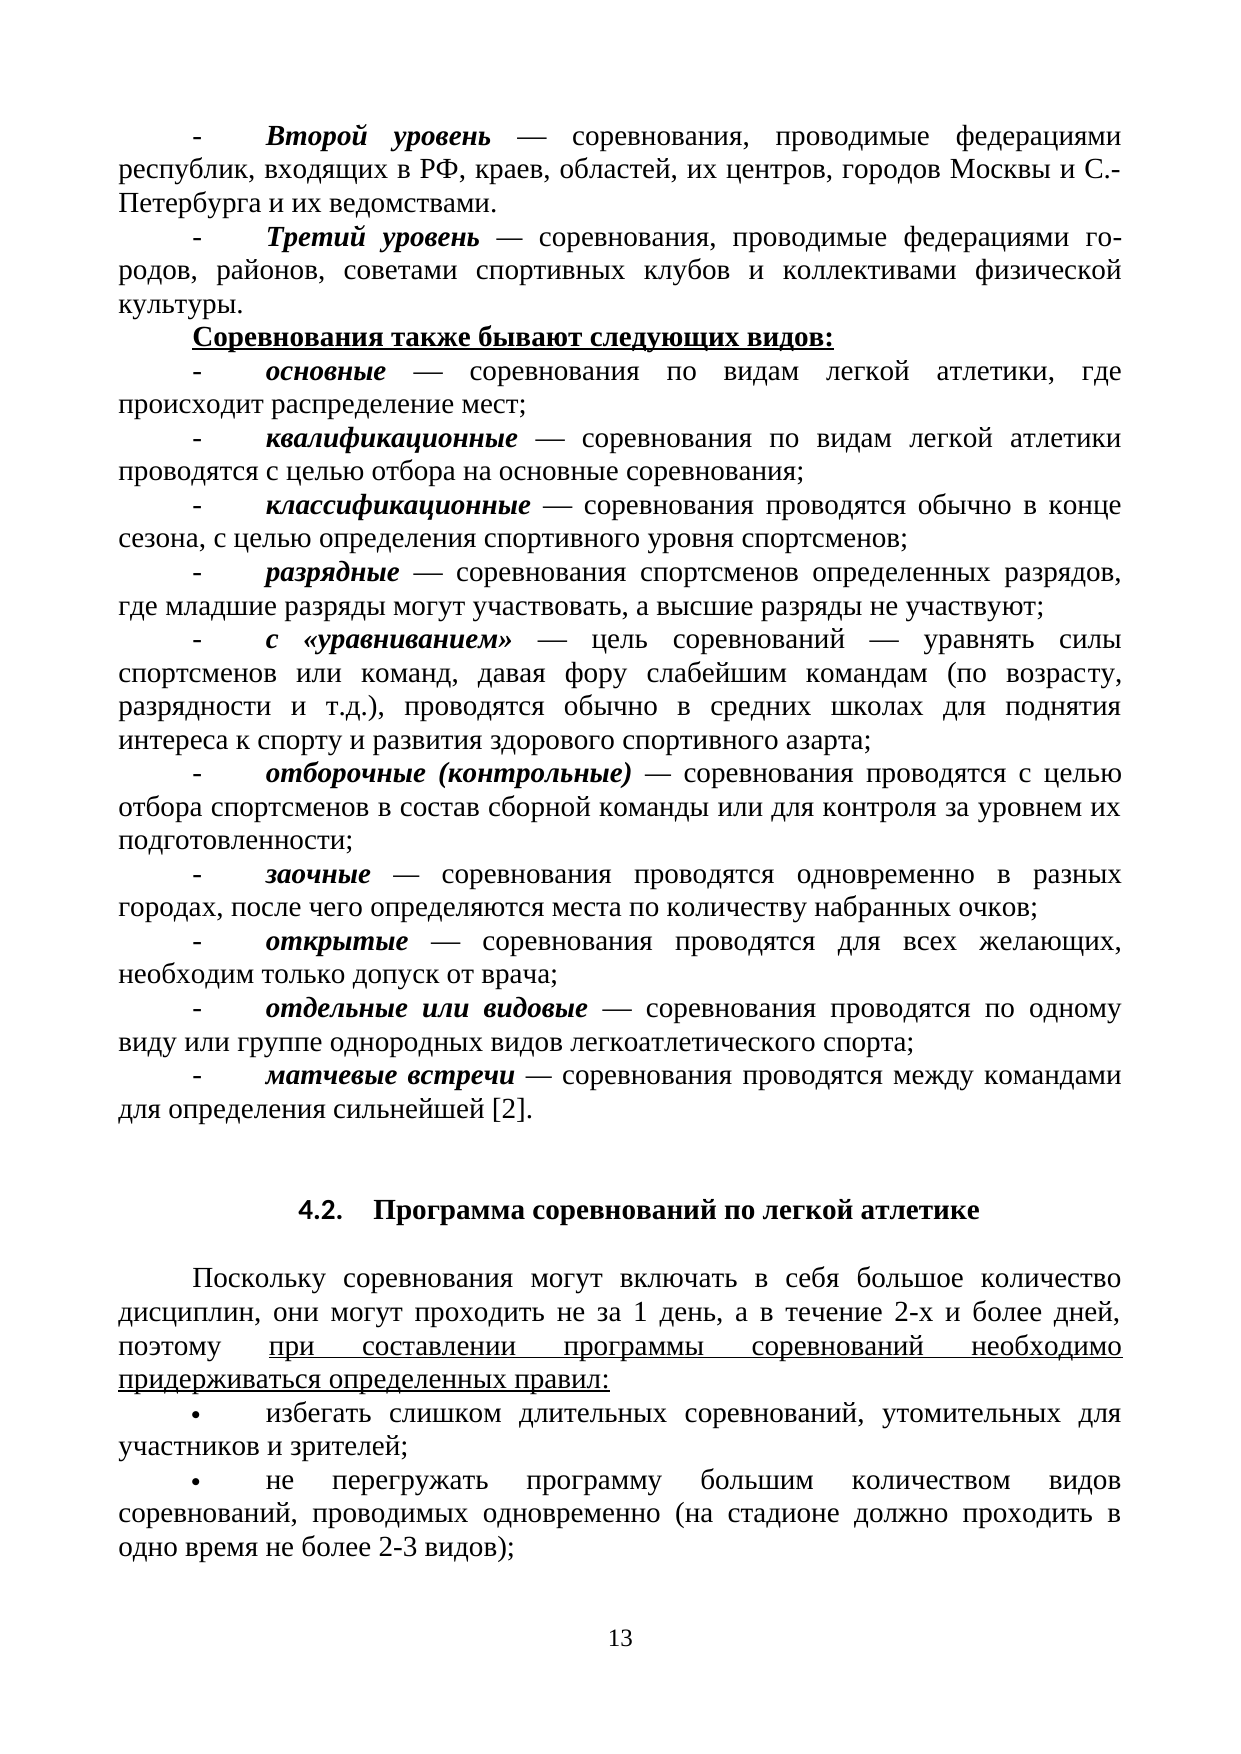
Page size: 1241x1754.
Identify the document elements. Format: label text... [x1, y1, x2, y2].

list не перегружать программу большим количеством видов соревнований, проводимых одновременно (на стадионе должно проходить в одно время не более 2-3 видов); [118, 1462, 1122, 1562]
list квалификационные — соревнования по видам легкой атлетики проводятся с целью отбора на основные соревнования; [118, 420, 1122, 487]
list Второй уровень — соревнования, проводимые федерациями республик, входящих в РФ, краев, областей, их центров, городов Москвы и С.-Петербурга и их ведомствами. [118, 118, 1122, 219]
list классификационные — соревнования проводятся обычно в конце сезона, с целью определения спортивного уровня спортсменов; [118, 487, 1122, 554]
list открытые — соревнования проводятся для всех желающих, необходим только допуск от врача; [118, 923, 1122, 990]
list заочные — соревнования проводятся одновременно в разных городах, после чего определяются места по количеству набранных очков; [118, 856, 1122, 923]
list основные — соревнования по видам легкой атлетики, где происходит распределение мест; [118, 353, 1122, 420]
list с «уравниванием» — цель соревнований — уравнять силы спортсменов или команд, давая фору слабейшим командам (по возрасту, разрядности и т.д.), проводятся обычно в средних школах для поднятия интереса к спорту и развития здорового спортивного азарта; [118, 621, 1122, 755]
list Третий уровень — соревнования, проводимые федерациями городов, районов, советами спортивных клубов и коллективами физической культуры. [118, 219, 1122, 319]
text Поскольку соревнования могут включать в себя большое количество дисциплин, они могут проходить не за 1 день, а в течение 2-х и более дней, поэтому при составлении программы соревнований необходимо придерживаться определенных правил: [118, 1261, 1122, 1395]
list Программа соревнований по легкой атлетике [156, 1191, 1122, 1227]
list разрядные — соревнования спортсменов определенных разрядов, где младшие разряды могут участвовать, а высшие разряды не участвуют; [118, 554, 1122, 621]
list отборочные (контрольные) — соревнования проводятся с целью отбора спортсменов в состав сборной команды или для контроля за уровнем их подготовленности; [118, 755, 1122, 856]
list матчевые встречи — соревнования проводятся между командами для определения сильнейшей [2]. [118, 1057, 1122, 1124]
list отдельные или видовые — соревнования проводятся по одному виду или группе однородных видов легкоатлетического спорта; [118, 990, 1122, 1057]
text Соревнования также бывают следующих видов: [118, 319, 1122, 353]
list избегать слишком длительных соревнований, утомительных для участников и зрителей; [118, 1395, 1122, 1462]
